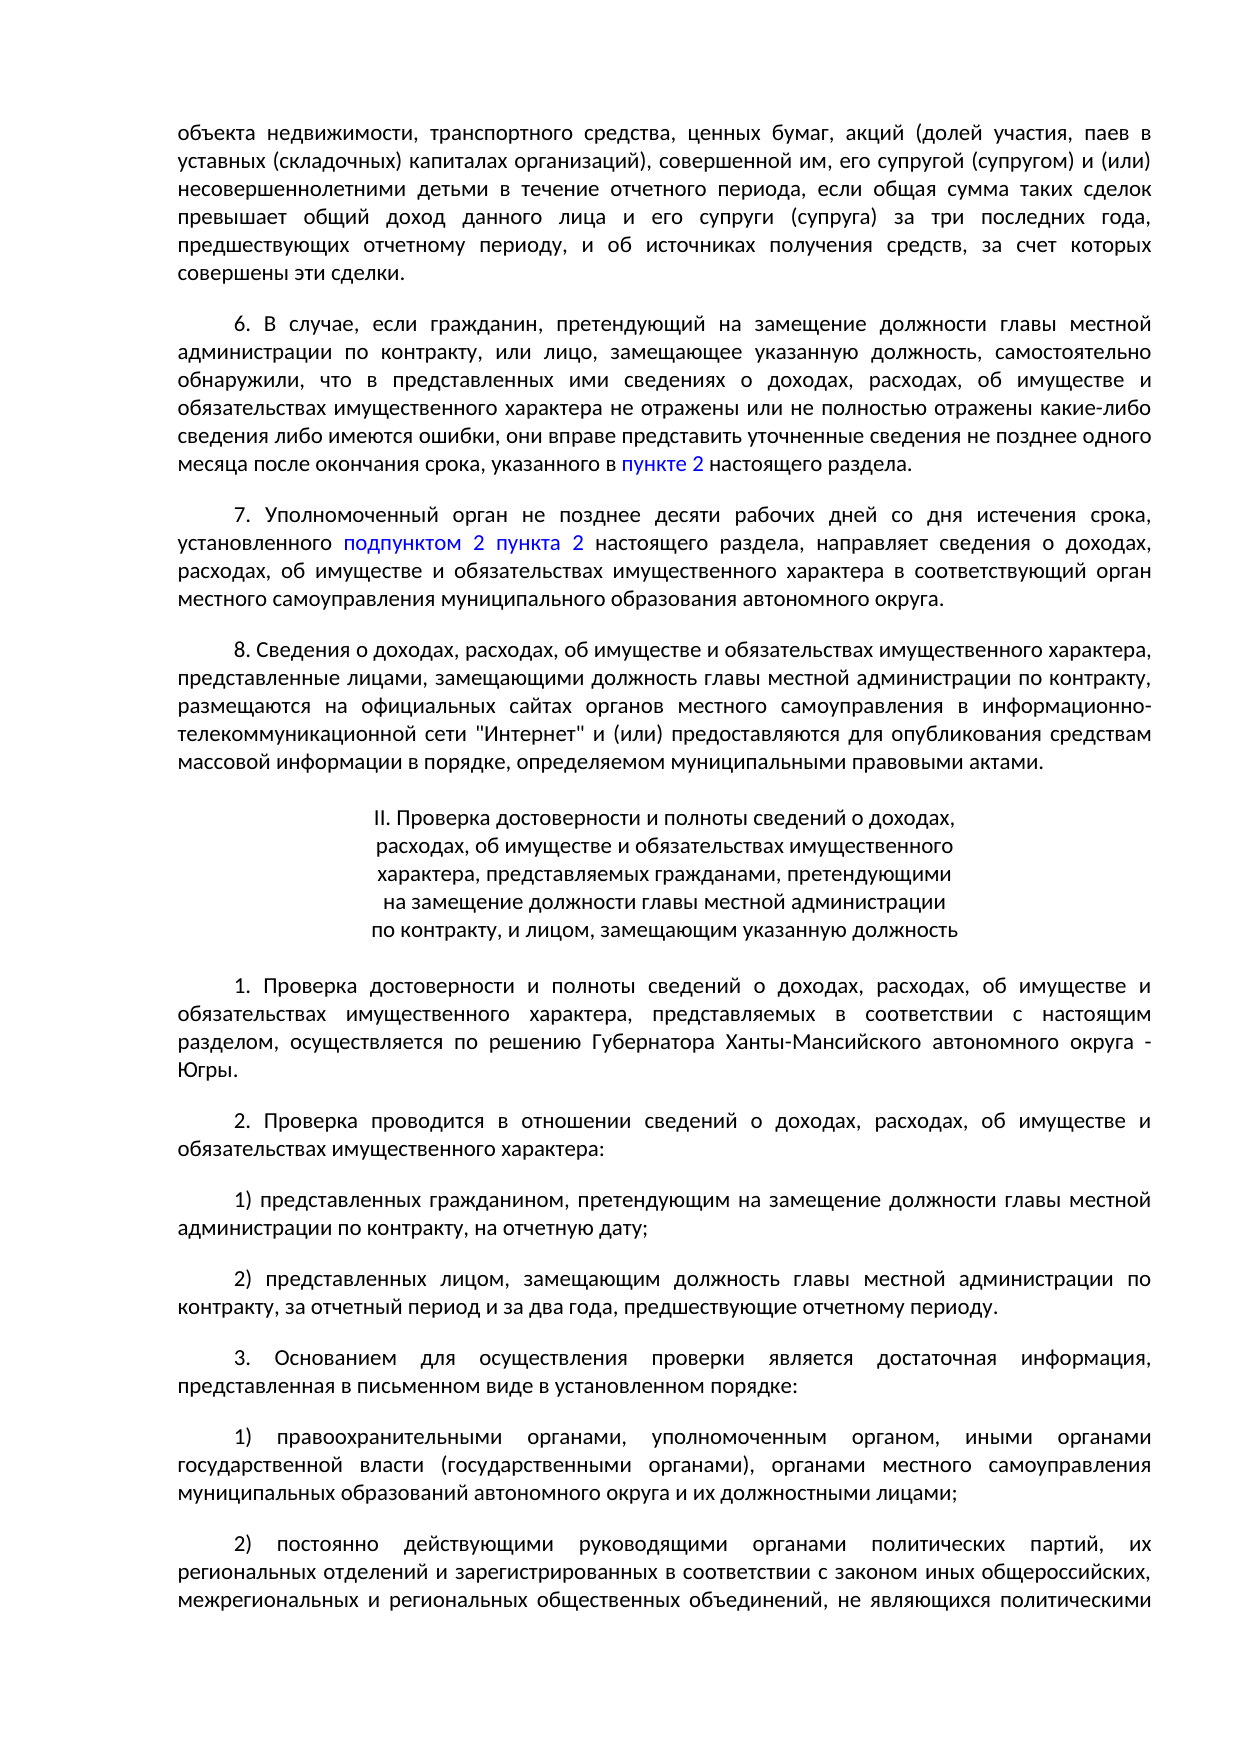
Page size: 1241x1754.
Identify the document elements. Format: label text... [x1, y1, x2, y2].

text 1. Проверка достоверности и полноты сведений о доходах, расходах, об имуществе и обязательствах имущественного характера, представляемых в соответствии с настоящим разделом, осуществляется по решению Губернатора Ханты-Мансийского автономного округа - Югры. [177, 971, 1152, 1083]
text по контракту, и лицом, замещающим указанную должность [177, 915, 1152, 943]
text II. Проверка достоверности и полноты сведений о доходах, [177, 803, 1152, 831]
text расходах, об имуществе и обязательствах имущественного [177, 831, 1152, 859]
text характера, представляемых гражданами, претендующими [177, 859, 1152, 887]
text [177, 1529, 1152, 1613]
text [177, 118, 1152, 286]
text на замещение должности главы местной администрации [177, 887, 1152, 915]
text 3. Основанием для осуществления проверки является достаточная информация, представленная в письменном виде в установленном порядке: [177, 1343, 1152, 1399]
text 2) представленных лицом, замещающим должность главы местной администрации по контракту, за отчетный период и за два года, предшествующие отчетному периоду. [177, 1264, 1152, 1320]
text 7. Уполномоченный орган не позднее десяти рабочих дней со дня истечения срока, установленного подпунктом 2 пункта 2 настоящего раздела, направляет сведения о доходах, расходах, об имуществе и обязательствах имущественного характера в соответствующий орган местного самоуправления муниципального образования автономного округа. [177, 500, 1152, 612]
text 6. В случае, если гражданин, претендующий на замещение должности главы местной администрации по контракту, или лицо, замещающее указанную должность, самостоятельно обнаружили, что в представленных ими сведениях о доходах, расходах, об имуществе и обязательствах имущественного характера не отражены или не полностью отражены какие-либо сведения либо имеются ошибки, они вправе представить уточненные сведения не позднее одного месяца после окончания срока, указанного в пункте 2 настоящего раздела. [177, 309, 1152, 477]
text 1) представленных гражданином, претендующим на замещение должности главы местной администрации по контракту, на отчетную дату; [177, 1185, 1152, 1241]
text 8. Сведения о доходах, расходах, об имуществе и обязательствах имущественного характера, представленные лицами, замещающими должность главы местной администрации по контракту, размещаются на официальных сайтах органов местного самоуправления в информационно-телекоммуникационной сети "Интернет" и (или) предоставляются для опубликования средствам массовой информации в порядке, определяемом муниципальными правовыми актами. [177, 635, 1152, 775]
text 1) правоохранительными органами, уполномоченным органом, иными органами государственной власти (государственными органами), органами местного самоуправления муниципальных образований автономного округа и их должностными лицами; [177, 1422, 1152, 1506]
text 2. Проверка проводится в отношении сведений о доходах, расходах, об имуществе и обязательствах имущественного характера: [177, 1106, 1152, 1162]
